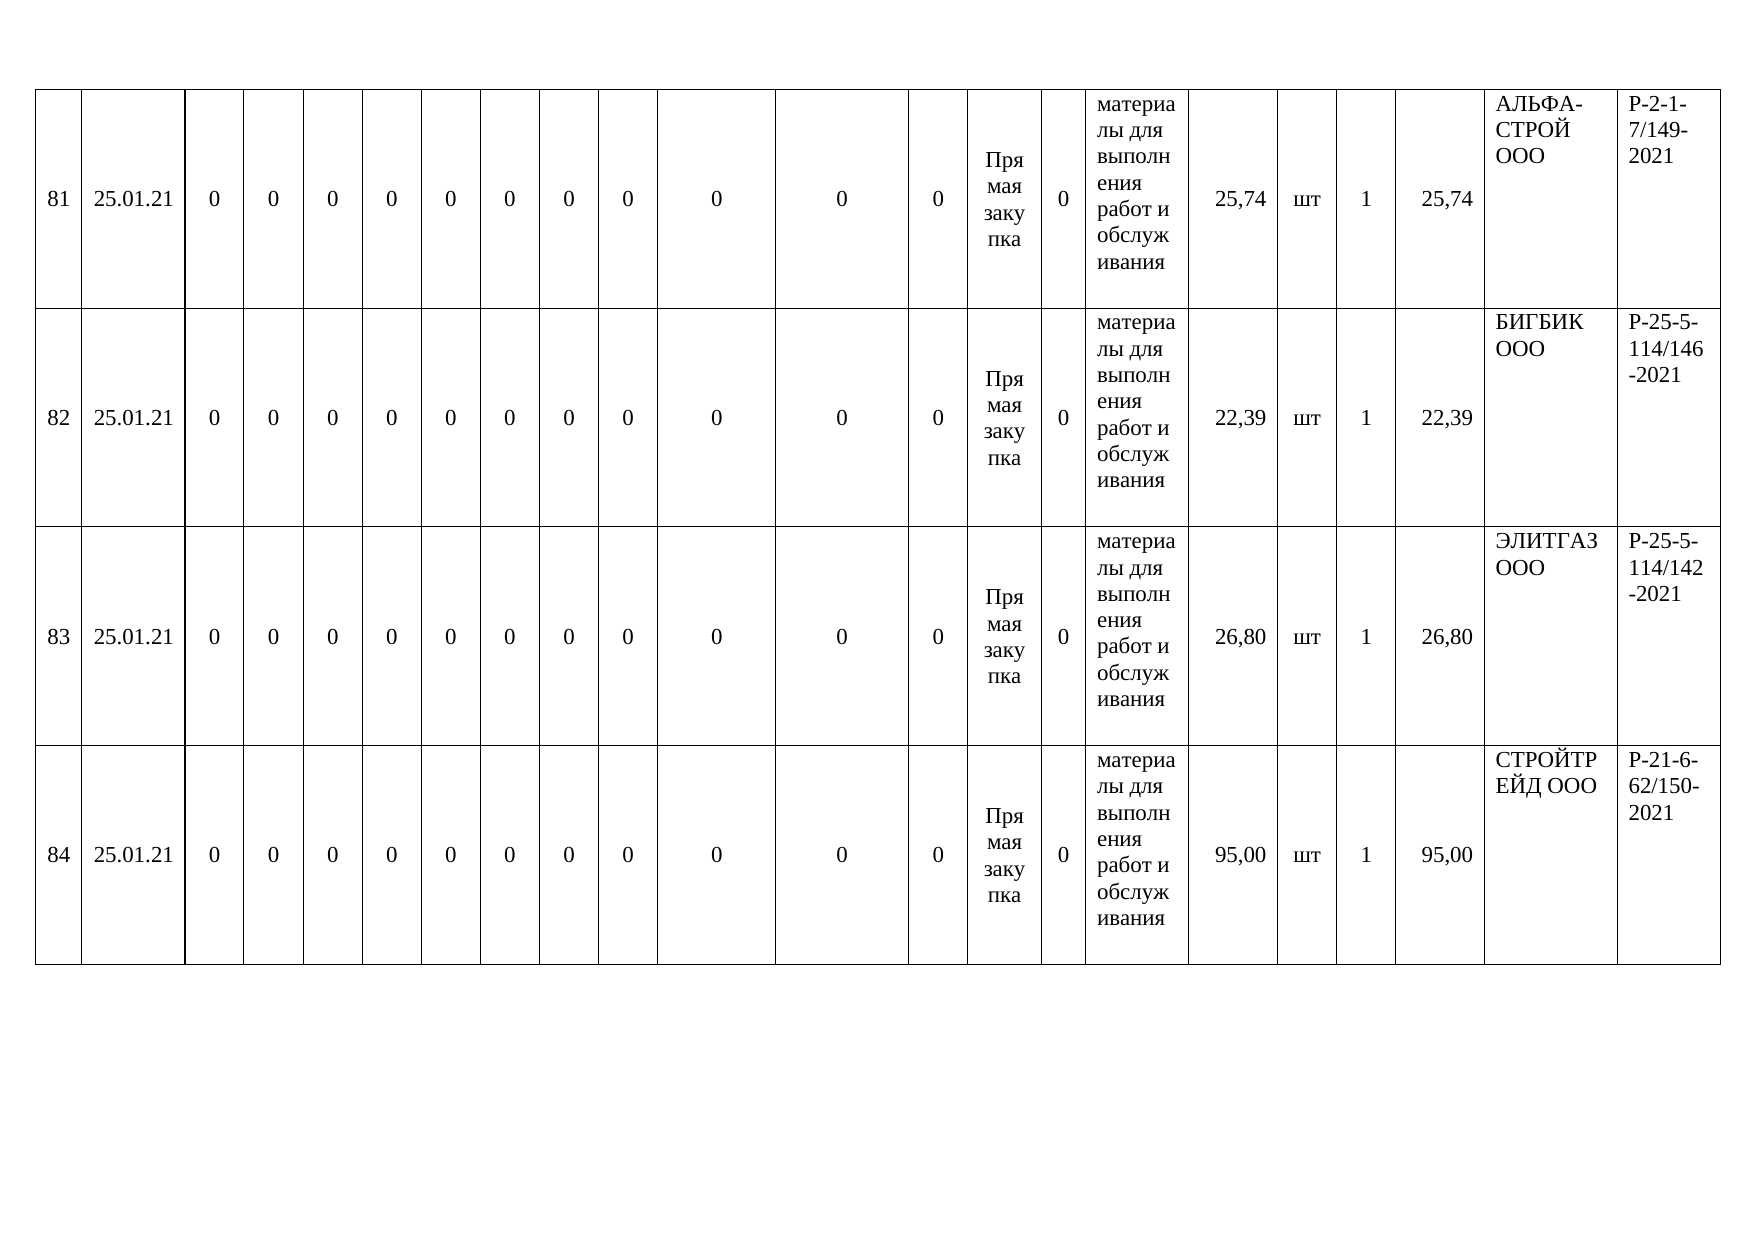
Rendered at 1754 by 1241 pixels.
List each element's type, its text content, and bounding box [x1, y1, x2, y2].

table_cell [1086, 90, 1188, 307]
table_cell 0 [909, 527, 967, 745]
table_cell СТРОЙТРЕЙД ООО [1485, 746, 1617, 964]
table_cell Р-25-5-114/142-2021 [1618, 527, 1720, 745]
table_cell шт [1278, 527, 1336, 745]
table_cell Р-2-1-7/149-2021 [1618, 90, 1720, 307]
table_cell Прямая закупка [968, 309, 1041, 526]
table_cell 84 [36, 746, 81, 964]
table_cell 26,80 [1189, 527, 1277, 745]
table_cell материалы для выполнения работ и обслуживания [1086, 527, 1188, 745]
table_cell 0 [304, 527, 362, 745]
table_cell 0 [186, 90, 243, 307]
table_cell 0 [909, 309, 967, 526]
table_cell 0 [422, 527, 480, 745]
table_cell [1086, 309, 1188, 526]
table_cell 0 [540, 309, 598, 526]
table_cell 0 [363, 90, 421, 307]
table_cell 0 [599, 527, 657, 745]
table_cell Прямая закупка [968, 746, 1041, 964]
table_cell 1 [1337, 746, 1395, 964]
table_cell шт [1278, 746, 1336, 964]
table_cell 0 [776, 309, 908, 526]
table_cell 0 [422, 746, 480, 964]
table_cell 0 [1042, 746, 1085, 964]
table_cell 0 [481, 90, 539, 307]
table_cell 22,39 [1189, 309, 1277, 526]
table_cell 0 [658, 527, 775, 745]
table_cell 25.01.21 [82, 746, 184, 964]
table_cell 81 [36, 90, 81, 307]
table_cell 25.01.21 [82, 309, 184, 526]
table_cell 0 [304, 309, 362, 526]
table_cell 1 [1337, 90, 1395, 307]
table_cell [1086, 746, 1188, 964]
table_cell 1 [1337, 527, 1395, 745]
table_cell 25.01.21 [82, 527, 184, 745]
table_cell 0 [1042, 90, 1085, 307]
table_cell 0 [776, 90, 908, 307]
table_cell 0 [481, 527, 539, 745]
table_cell АЛЬФА-СТРОЙ ООО [1485, 90, 1617, 307]
table_cell шт [1278, 90, 1336, 307]
table_cell Прямая закупка [968, 90, 1041, 307]
table_cell 0 [540, 527, 598, 745]
table_cell 0 [658, 746, 775, 964]
table_cell 0 [599, 746, 657, 964]
table_cell 83 [36, 527, 81, 745]
table_cell 95,00 [1396, 746, 1484, 964]
table_cell 0 [186, 309, 243, 526]
table_cell 0 [658, 309, 775, 526]
table_cell Р-25-5-114/146-2021 [1618, 309, 1720, 526]
table_cell 0 [540, 90, 598, 307]
table_cell 0 [304, 90, 362, 307]
table_cell 0 [481, 309, 539, 526]
table_cell 0 [244, 90, 303, 307]
table_cell ЭЛИТГАЗ ООО [1485, 527, 1617, 745]
table_cell 25,74 [1396, 90, 1484, 307]
table_cell 0 [1042, 309, 1085, 526]
table_cell Прямая закупка [968, 527, 1041, 745]
table_cell 0 [909, 746, 967, 964]
table_cell 26,80 [1396, 527, 1484, 745]
table_cell шт [1278, 309, 1336, 526]
table_cell 0 [244, 746, 303, 964]
table_cell 0 [599, 309, 657, 526]
table_cell 25,74 [1189, 90, 1277, 307]
table_cell 0 [776, 527, 908, 745]
table_cell 0 [186, 527, 243, 745]
table_cell 0 [540, 746, 598, 964]
table_cell 1 [1337, 309, 1395, 526]
table_cell 0 [658, 90, 775, 307]
table_cell 0 [909, 90, 967, 307]
table_cell 0 [1042, 527, 1085, 745]
table_cell 25.01.21 [82, 90, 184, 307]
table_cell 0 [244, 527, 303, 745]
table_cell 95,00 [1189, 746, 1277, 964]
table_cell 0 [599, 90, 657, 307]
table_cell 22,39 [1396, 309, 1484, 526]
table_cell 0 [363, 746, 421, 964]
table_cell 0 [776, 746, 908, 964]
table_cell 0 [481, 746, 539, 964]
table_cell 0 [363, 527, 421, 745]
table_cell Р-21-6-62/150-2021 [1618, 746, 1720, 964]
table_cell 0 [422, 90, 480, 307]
table_cell 0 [363, 309, 421, 526]
table_cell 0 [186, 746, 243, 964]
table_cell 0 [422, 309, 480, 526]
table_cell 0 [244, 309, 303, 526]
table_cell 82 [36, 309, 81, 526]
table_cell 0 [304, 746, 362, 964]
table_cell БИГБИК ООО [1485, 309, 1617, 526]
